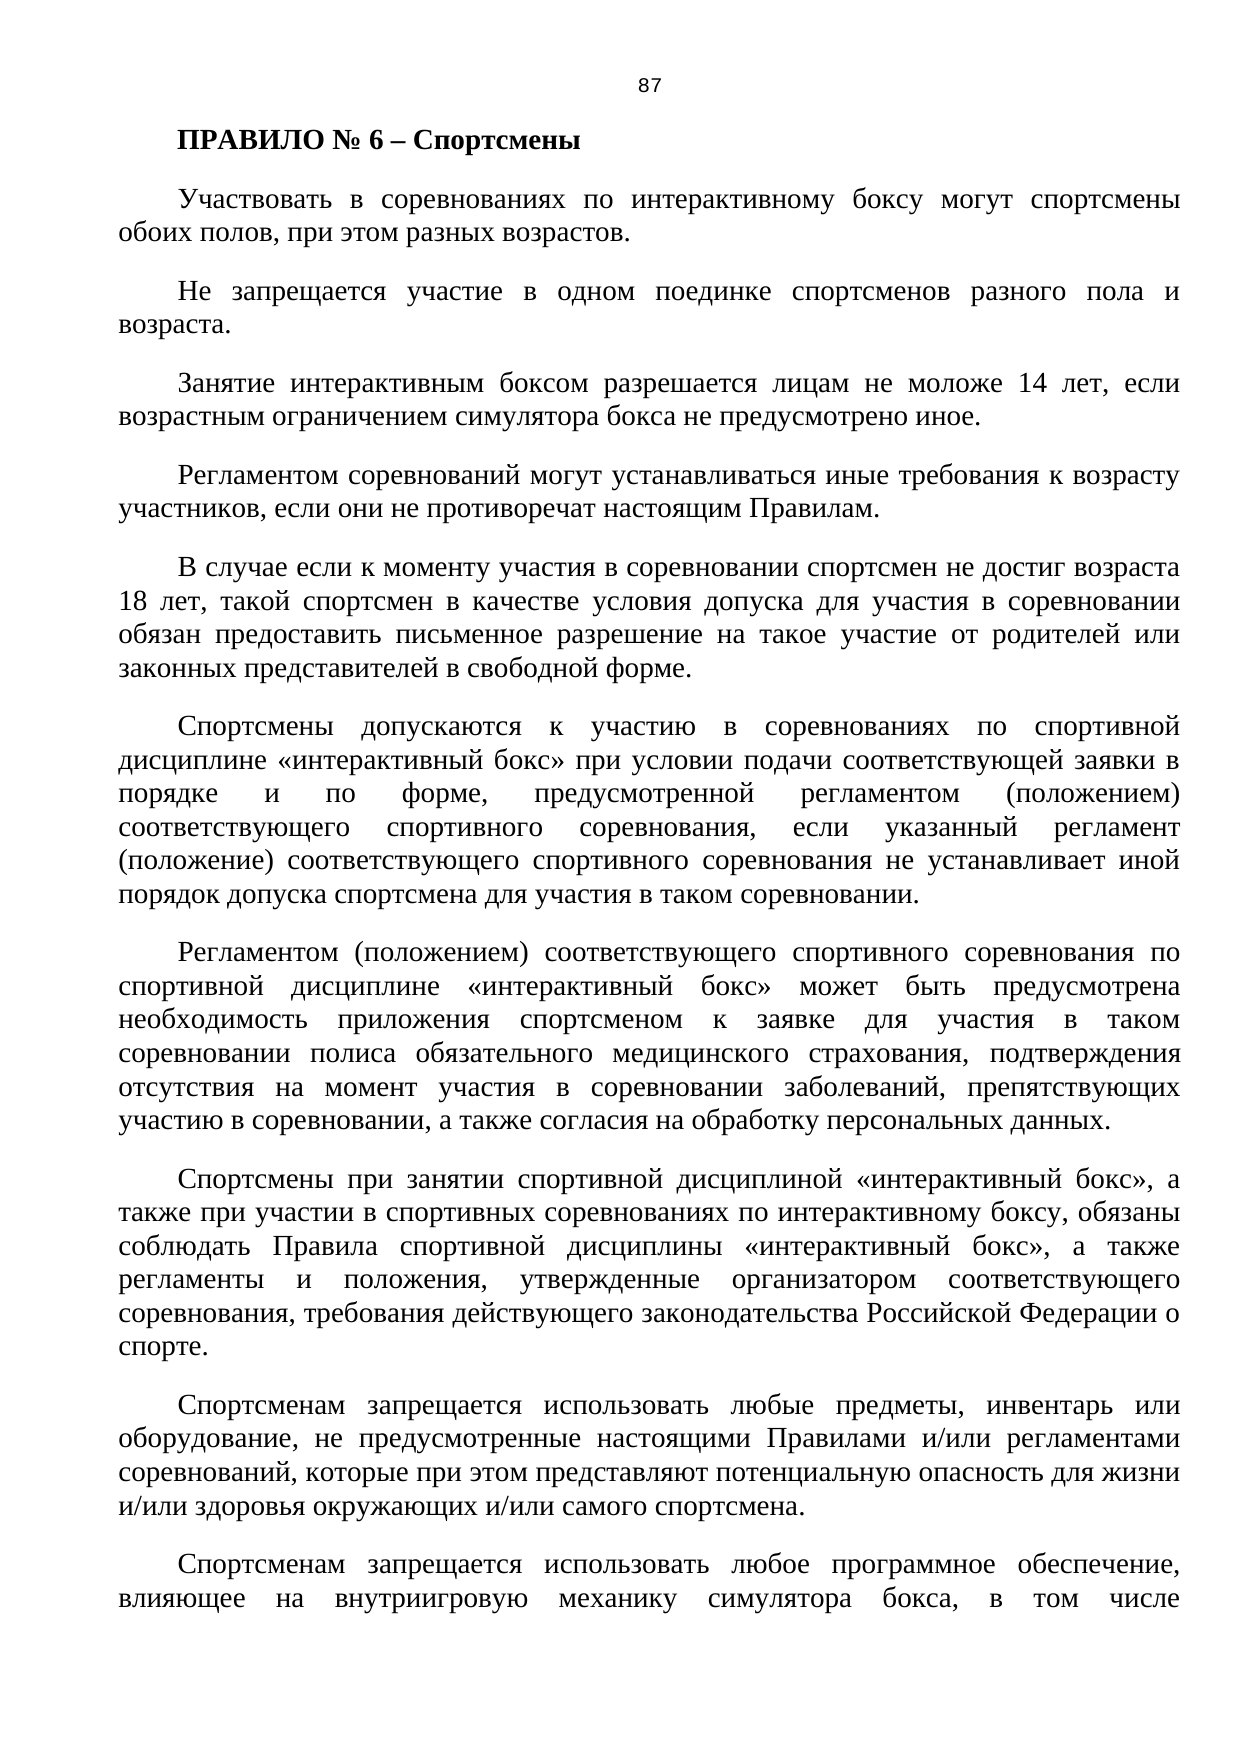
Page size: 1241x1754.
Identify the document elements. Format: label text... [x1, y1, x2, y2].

text Спортсменам запрещается использовать любые предметы, инвентарь или оборудование, не предусмотренные настоящими Правилами и/или регламентами соревнований, которые при этом представляют потенциальную опасность для жизни и/или здоровья окружающих и/или самого спортсмена. [118, 1387, 1181, 1521]
text Спортсмены при занятии спортивной дисциплиной «интерактивный бокс», а также при участии в спортивных соревнованиях по интерактивному боксу, обязаны соблюдать Правила спортивной дисциплины «интерактивный бокс», а также регламенты и положения, утвержденные организатором соответствующего соревнования, требования действующего законодательства Российской Федерации о спорте. [118, 1161, 1181, 1362]
text В случае если к моменту участия в соревновании спортсмен не достиг возраста 18 лет, такой спортсмен в качестве условия допуска для участия в соревновании обязан предоставить письменное разрешение на такое участие от родителей или законных представителей в свободной форме. [118, 549, 1181, 683]
text Спортсмены допускаются к участию в соревнованиях по спортивной дисциплине «интерактивный бокс» при условии подачи соответствующей заявки в порядке и по форме, предусмотренной регламентом (положением) соответствующего спортивного соревнования, если указанный регламент (положение) соответствующего спортивного соревнования не устанавливает иной порядок допуска спортсмена для участия в таком соревновании. [118, 708, 1181, 909]
text ПРАВИЛО № 6 – Спортсмены [118, 122, 1181, 156]
text Регламентом соревнований могут устанавливаться иные требования к возрасту участников, если они не противоречат настоящим Правилам. [118, 457, 1181, 524]
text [118, 1546, 1181, 1613]
text Регламентом (положением) соответствующего спортивного соревнования по спортивной дисциплине «интерактивный бокс» может быть предусмотрена необходимость приложения спортсменом к заявке для участия в таком соревновании полиса обязательного медицинского страхования, подтверждения отсутствия на момент участия в соревновании заболеваний, препятствующих участию в соревновании, а также согласия на обработку персональных данных. [118, 934, 1181, 1136]
text Занятие интерактивным боксом разрешается лицам не моложе 14 лет, если возрастным ограничением симулятора бокса не предусмотрено иное. [118, 365, 1181, 432]
text Не запрещается участие в одном поединке спортсменов разного пола и возраста. [118, 273, 1181, 340]
text Участвовать в соревнованиях по интерактивному боксу могут спортсмены обоих полов, при этом разных возрастов. [118, 181, 1181, 248]
